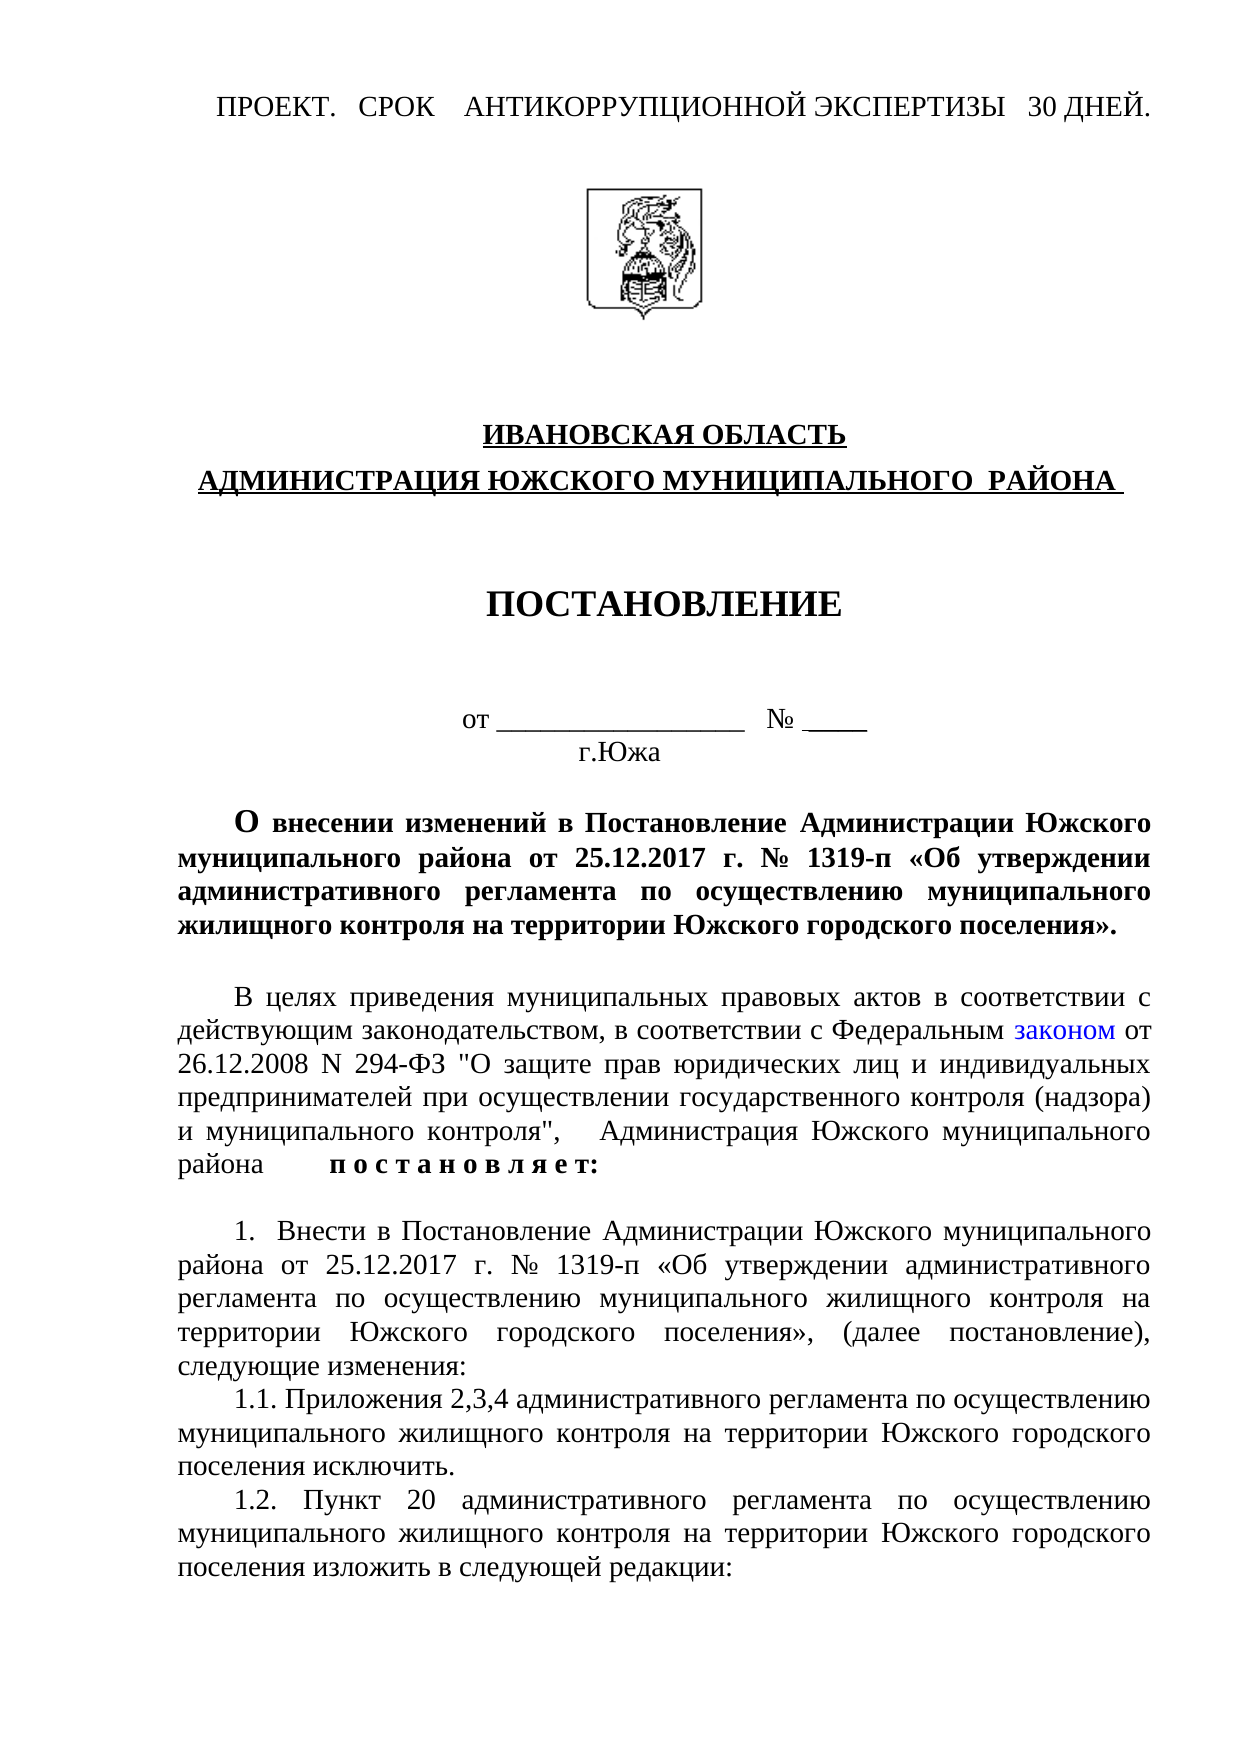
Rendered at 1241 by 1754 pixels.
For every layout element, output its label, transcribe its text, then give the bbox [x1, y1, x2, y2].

text О внесении изменений в Постановление Администрации Южского муниципального района от 25.12.2017 г. № 1319-п «Об утверждении административного регламента по осуществлению муниципального жилищного контроля на территории Южского городского поселения». [177, 801, 1152, 940]
text 1.1. Приложения 2,3,4 административного регламента по осуществлению муниципального жилищного контроля на территории Южского городского поселения исключить. [177, 1381, 1152, 1482]
text от _________________ № ____ [177, 701, 1152, 734]
text г.Южа [177, 734, 1152, 768]
text ИВАНОВСКАЯ ОБЛАСТЬ [177, 417, 1152, 451]
text АДМИНИСТРАЦИЯ ЮЖСКОГО МУНИЦИПАЛЬНОГО РАЙОНА [148, 463, 1166, 497]
text В целях приведения муниципальных правовых актов в соответствии с действующим законодательством, в соответствии с Федеральным законом от 26.12.2008 N 294-ФЗ "О защите прав юридических лиц и индивидуальных предпринимателей при осуществлении государственного контроля (надзора) и муниципального контроля", Администрация Южского муниципального района п о с т а н о в л я е т: [177, 979, 1152, 1180]
text 1. Внести в Постановление Администрации Южского муниципального района от 25.12.2017 г. № 1319-п «Об утверждении административного регламента по осуществлению муниципального жилищного контроля на территории Южского городского поселения», (далее постановление), следующие изменения: [177, 1213, 1152, 1381]
text ПОСТАНОВЛЕНИЕ [177, 581, 1152, 624]
text 1.2. Пункт 20 административного регламента по осуществлению муниципального жилищного контроля на территории Южского городского поселения изложить в следующей редакции: [177, 1482, 1152, 1582]
picture [577, 181, 716, 328]
text ПРОЕКТ. СРОК АНТИКОРРУПЦИОННОЙ ЭКСПЕРТИЗЫ 30 ДНЕЙ. [177, 89, 1152, 122]
